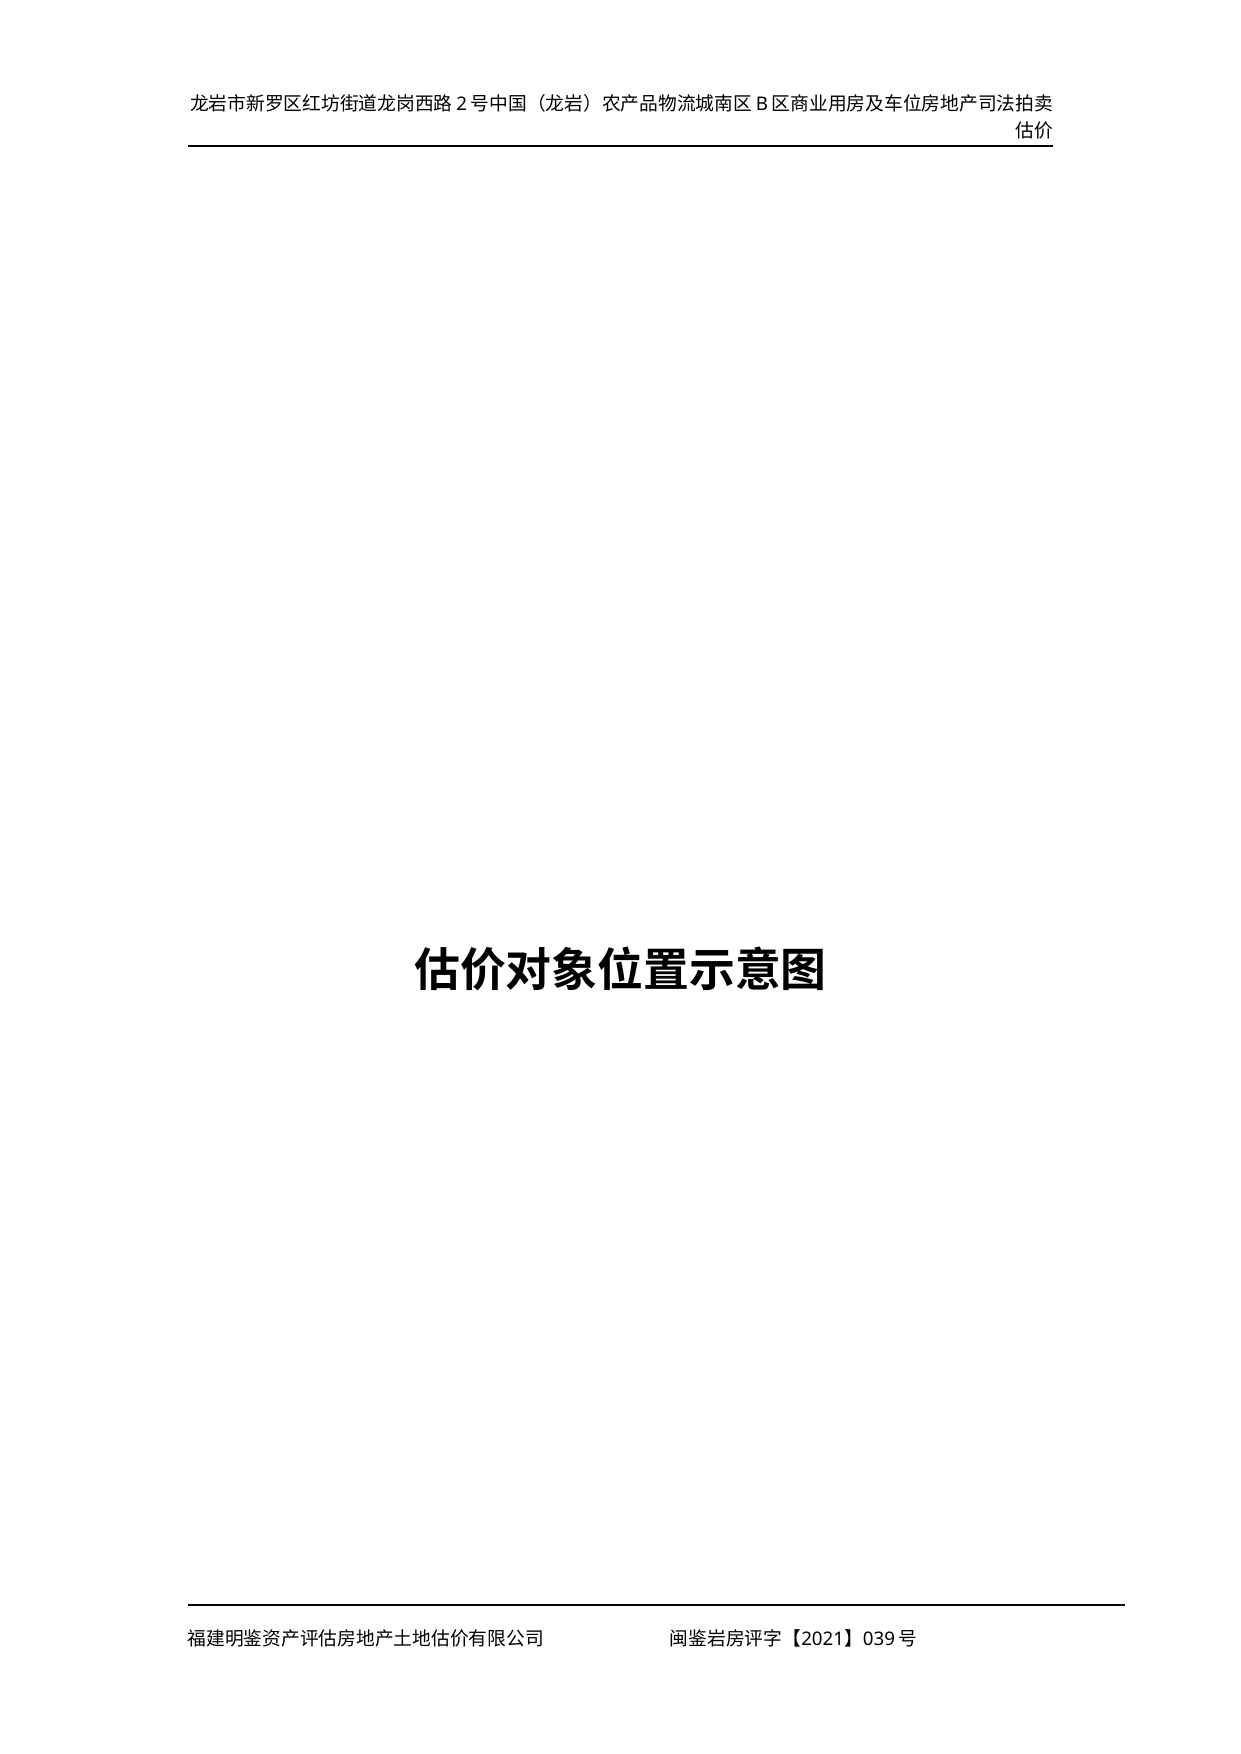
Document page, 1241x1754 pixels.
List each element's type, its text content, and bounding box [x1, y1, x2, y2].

text 估价对象位置示意图 [187, 918, 1053, 1015]
